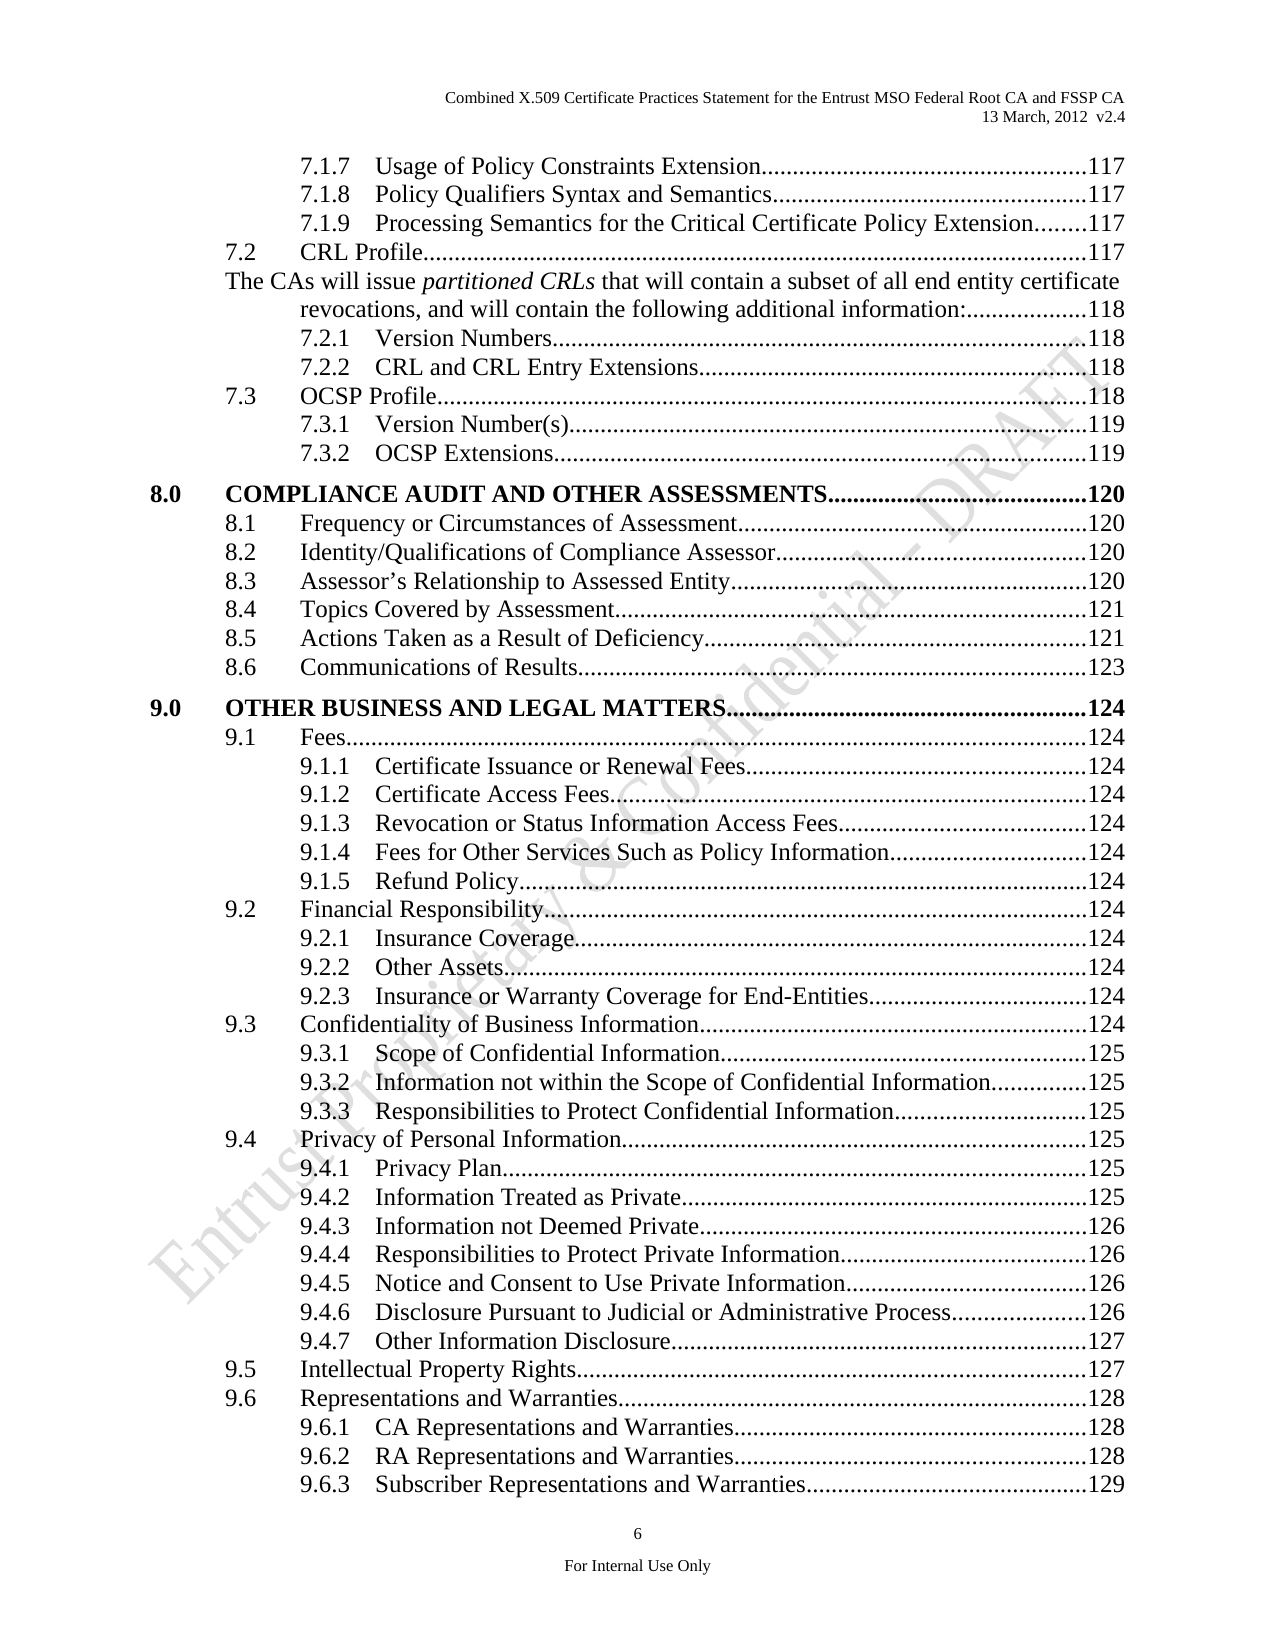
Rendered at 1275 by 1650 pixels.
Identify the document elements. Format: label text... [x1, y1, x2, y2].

text 9.1.4 Fees for Other Services Such as Policy Information 124 [300, 837, 1125, 866]
text 9.1 Fees 124 [225, 722, 1125, 751]
text 7.2.2 CRL and CRL Entry Extensions 118 [300, 352, 1125, 381]
text 9.0 OTHER BUSINESS AND LEGAL MATTERs 124 [150, 693, 1125, 722]
text 9.2.1 Insurance Coverage 124 [300, 923, 1125, 952]
text 8.4 Topics Covered by Assessment 121 [225, 594, 1125, 623]
text 9.6.1 CA Representations and Warranties 128 [300, 1412, 1125, 1441]
text 9.6.2 RA Representations and Warranties 128 [300, 1441, 1125, 1469]
text 9.1.2 Certificate Access Fees 124 [300, 779, 1125, 808]
text 9.3 Confidentiality of Business Information 124 [225, 1009, 1125, 1038]
text 9.4 Privacy of Personal Information 125 [225, 1124, 1125, 1153]
text 9.4.1 Privacy Plan 125 [300, 1153, 1125, 1182]
text 9.4.4 Responsibilities to Protect Private Information 126 [300, 1239, 1125, 1268]
text 9.1.3 Revocation or Status Information Access Fees 124 [300, 808, 1125, 837]
text 9.6 Representations and Warranties 128 [225, 1383, 1125, 1412]
text 9.4.3 Information not Deemed Private 126 [300, 1211, 1125, 1239]
text 9.3.3 Responsibilities to Protect Confidential Information 125 [300, 1096, 1125, 1124]
text 9.3.2 Information not within the Scope of Confidential Information 125 [300, 1067, 1125, 1096]
text 9.4.7 Other Information Disclosure 127 [300, 1326, 1125, 1354]
text 9.2.2 Other Assets 124 [300, 952, 1125, 981]
text 8.3 Assessor’s Relationship to Assessed Entity 120 [225, 566, 1125, 594]
text 9.5 Intellectual Property Rights 127 [225, 1354, 1125, 1383]
text 8.0 Compliance Audit AND OTHER ASSESSMENTS 120 [150, 479, 1125, 508]
text 7.1.7 Usage of Policy Constraints Extension 117 [300, 151, 1125, 179]
text 9.1.1 Certificate Issuance or Renewal Fees 124 [300, 751, 1125, 779]
text 7.1.8 Policy Qualifiers Syntax and Semantics 117 [300, 179, 1125, 208]
text 9.3.1 Scope of Confidential Information 125 [300, 1038, 1125, 1067]
text 9.6.3 Subscriber Representations and Warranties 129 [300, 1469, 1125, 1498]
text 9.4.2 Information Treated as Private 125 [300, 1182, 1125, 1211]
text 7.3 OCSP Profile 118 [225, 381, 1125, 409]
text 9.2 Financial Responsibility 124 [225, 894, 1125, 923]
text 8.6 Communications of Results 123 [225, 652, 1125, 681]
text 7.2 CRL Profile 117 [225, 237, 1125, 266]
text 9.2.3 Insurance or Warranty Coverage for End-Entities 124 [300, 981, 1125, 1009]
text 9.4.5 Notice and Consent to Use Private Information 126 [300, 1268, 1125, 1297]
text 8.1 Frequency or Circumstances of Assessment 120 [225, 508, 1125, 537]
text 8.2 Identity/Qualifications of Compliance Assessor 120 [225, 537, 1125, 566]
text The CAs will issue partitioned CRLs that will contain a subset of all end entity certificate revocations, and will contain the following additional information: 118 [225, 266, 1125, 323]
text 9.4.6 Disclosure Pursuant to Judicial or Administrative Process 126 [300, 1297, 1125, 1326]
text 7.2.1 Version Numbers 118 [300, 323, 1125, 352]
text 9.1.5 Refund Policy 124 [300, 866, 1125, 894]
text 8.5 Actions Taken as a Result of Deficiency 121 [225, 623, 1125, 652]
text 7.3.1 Version Number(s) 119 [300, 409, 1125, 438]
text 7.3.2 OCSP Extensions 119 [300, 438, 1125, 467]
text 7.1.9 Processing Semantics for the Critical Certificate Policy Extension 117 [300, 208, 1125, 237]
